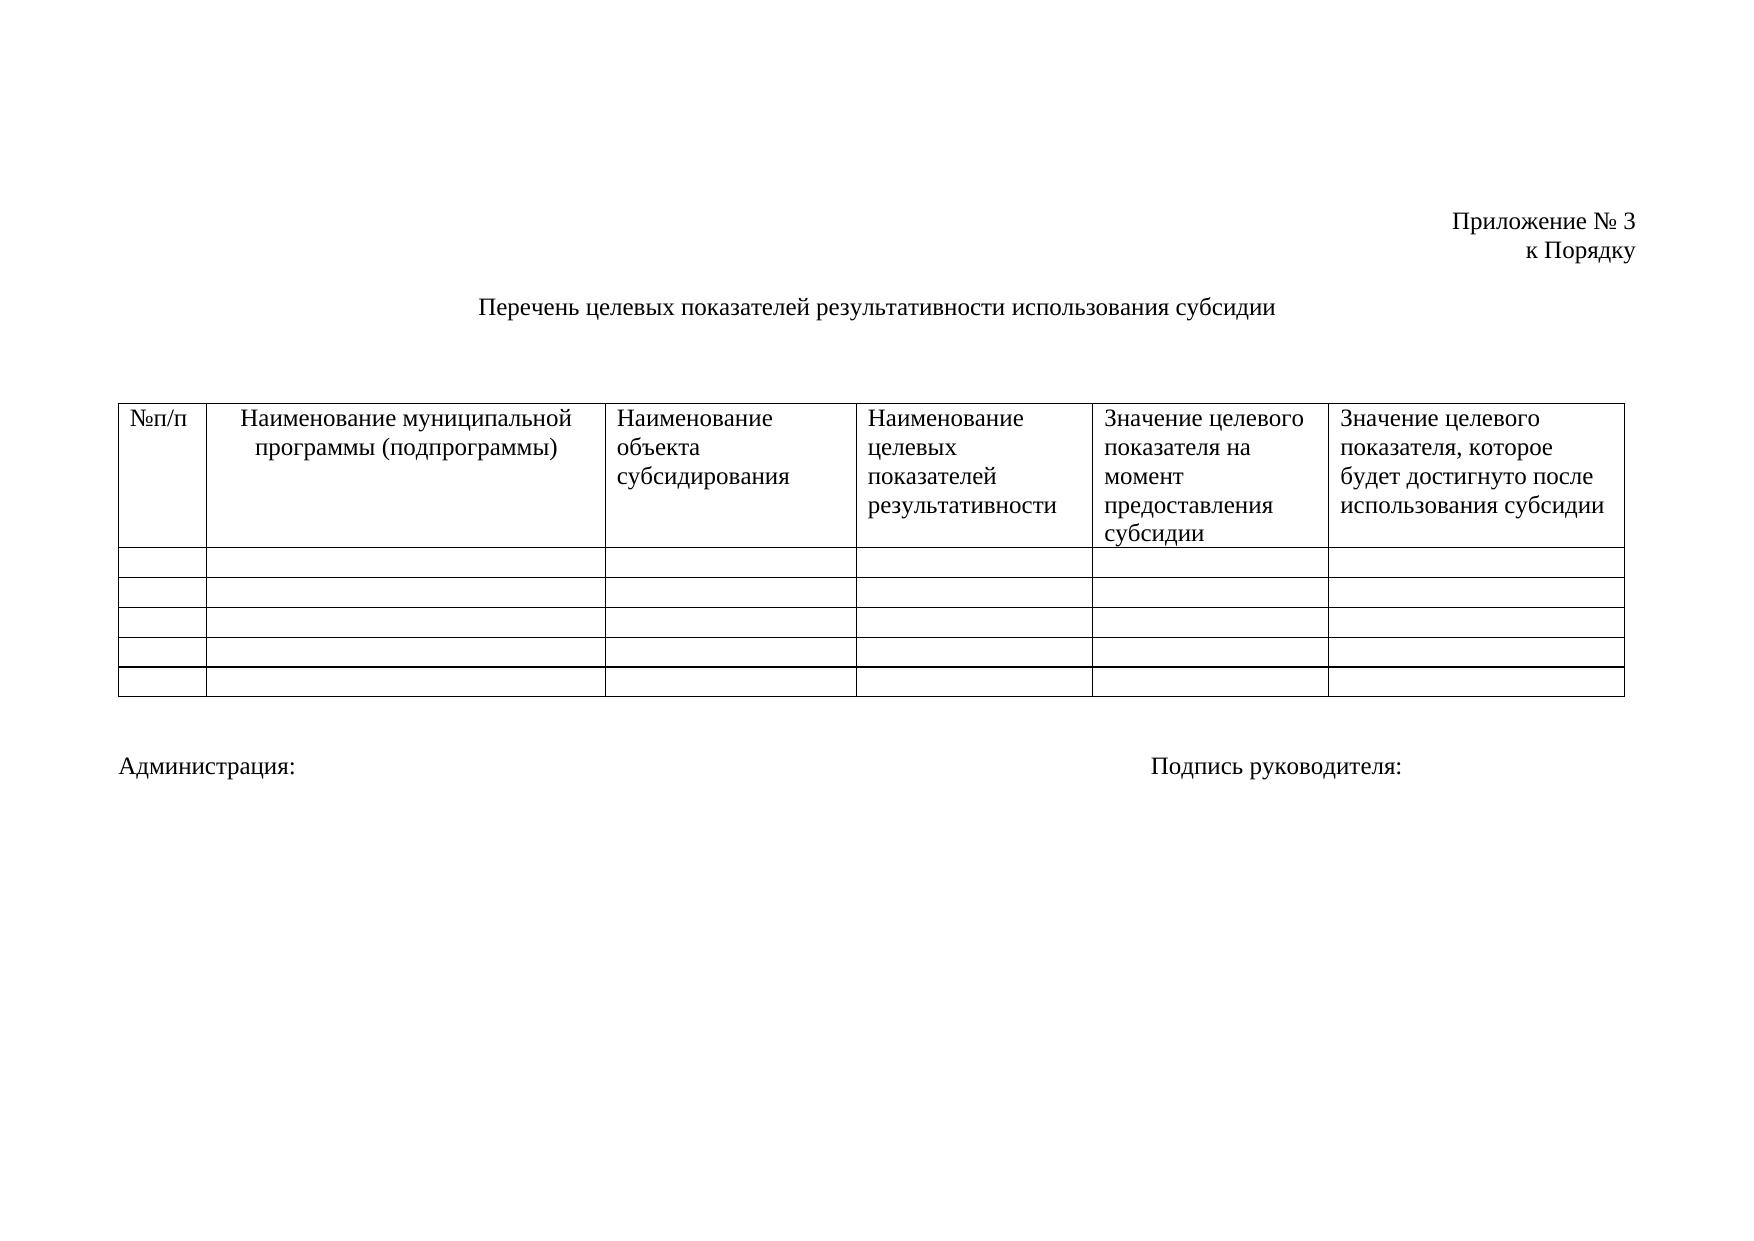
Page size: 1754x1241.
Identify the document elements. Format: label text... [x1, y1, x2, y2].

table_cell [207, 608, 605, 637]
table_cell [119, 608, 206, 637]
table_header Значение целевого показателя, которое будет достигнуто после использования субсидии [1329, 404, 1624, 547]
table_header Наименование объекта субсидирования [606, 404, 856, 547]
table_cell [119, 578, 206, 607]
table_cell [119, 638, 206, 666]
table_cell [1329, 548, 1624, 577]
text Администрация: Подпись руководителя: [118, 751, 1636, 780]
table_header №п/п [119, 404, 206, 547]
table_cell [1093, 548, 1328, 577]
table_cell [606, 578, 856, 607]
table_cell [1329, 638, 1624, 666]
table_cell [1329, 578, 1624, 607]
table_cell [606, 608, 856, 637]
table_cell [1329, 608, 1624, 637]
table_header Наименование целевых показателей результативности [857, 404, 1092, 547]
table_cell [119, 668, 206, 696]
table_cell [1093, 668, 1328, 696]
table_header Наименование муниципальной программы (подпрограммы) [207, 404, 605, 547]
table_cell [1329, 668, 1624, 696]
text к Порядку [856, 235, 1636, 263]
table_cell [857, 548, 1092, 577]
text Приложение № 3 [856, 206, 1636, 235]
table_cell [207, 638, 605, 666]
table_cell [857, 578, 1092, 607]
text Перечень целевых показателей результативности использования субсидии [118, 292, 1636, 321]
table_cell [606, 668, 856, 696]
table_cell [207, 548, 605, 577]
table_cell [1093, 608, 1328, 637]
table_header Значение целевого показателя на момент предоставления субсидии [1093, 404, 1328, 547]
table_cell [606, 548, 856, 577]
table_cell [1093, 578, 1328, 607]
table_cell [1093, 638, 1328, 666]
table_cell [207, 668, 605, 696]
table_cell [857, 608, 1092, 637]
table_cell [857, 638, 1092, 666]
table_cell [606, 638, 856, 666]
table_cell [857, 668, 1092, 696]
table_cell [119, 548, 206, 577]
table_cell [207, 578, 605, 607]
